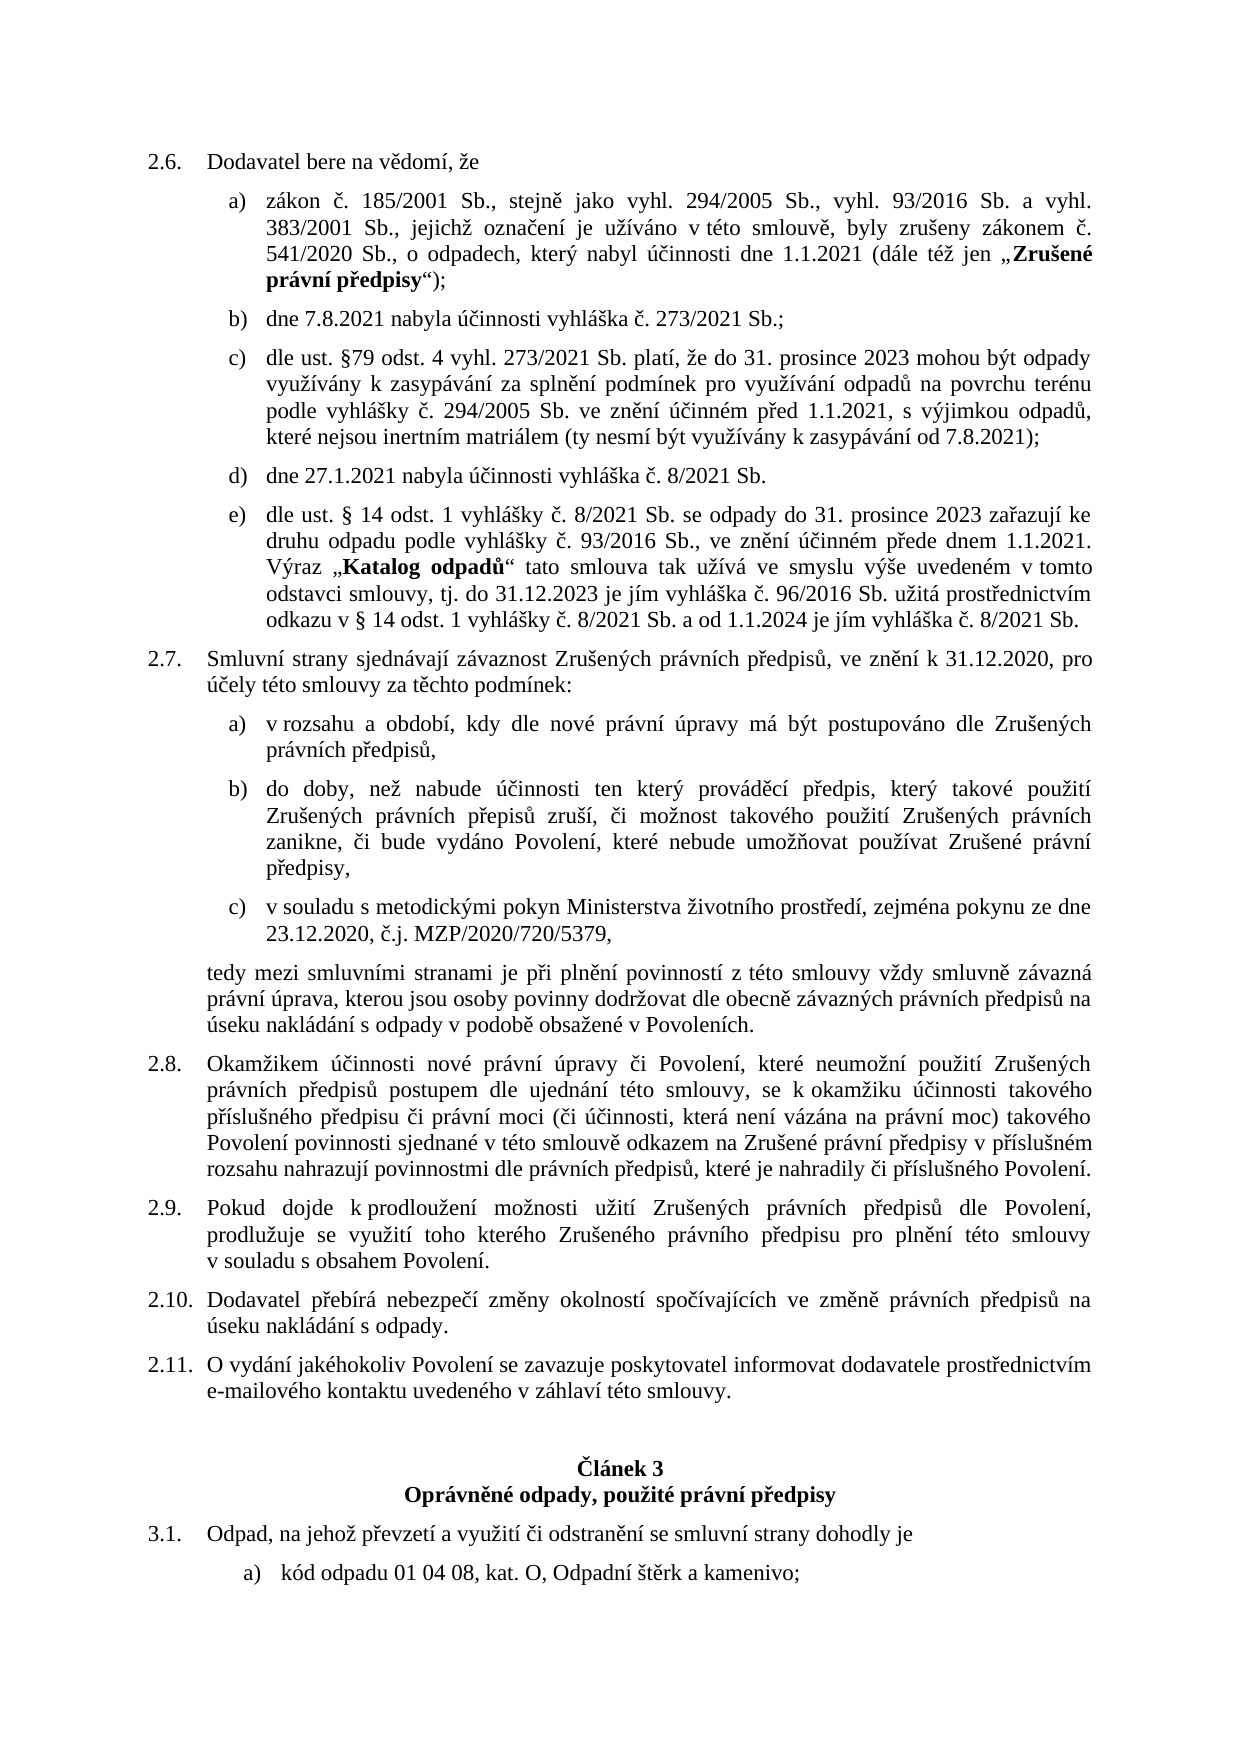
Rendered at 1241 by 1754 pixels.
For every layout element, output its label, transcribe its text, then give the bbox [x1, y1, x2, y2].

list do doby, než nabude účinnosti ten který prováděcí předpis, který takové použití Zrušených právních přepisů zruší, či možnost takového použití Zrušených právních zanikne, či bude vydáno Povolení, které nebude umožňovat používat Zrušené právní předpisy, [228, 775, 1093, 881]
text tedy mezi smluvními stranami je při plnění povinností z této smlouvy vždy smluvně závazná právní úprava, kterou jsou osoby povinny dodržovat dle obecně závazných právních předpisů na úseku nakládání s odpady v podobě obsažené v Povoleních. [207, 958, 1093, 1038]
list dle ust. §79 odst. 4 vyhl. 273/2021 Sb. platí, že do 31. prosince 2023 mohou být odpady využívány k zasypávání za splnění podmínek pro využívání odpadů na povrchu terénu podle vyhlášky č. 294/2005 Sb. ve znění účinném před 1.1.2021, s výjimkou odpadů, které nejsou inertním matriálem (ty nesmí být využívány k zasypávání od 7.8.2021); [228, 344, 1093, 449]
text Oprávněné odpady, použité právní předpisy [148, 1482, 1093, 1508]
list zákon č. 185/2001 Sb., stejně jako vyhl. 294/2005 Sb., vyhl. 93/2016 Sb. a vyhl. 383/2001 Sb., jejichž označení je užíváno v této smlouvě, byly zrušeny zákonem č. 541/2020 Sb., o odpadech, který nabyl účinnosti dne 1.1.2021 (dále též jen „Zrušené právní předpisy“); [228, 187, 1093, 293]
list dle ust. § 14 odst. 1 vyhlášky č. 8/2021 Sb. se odpady do 31. prosince 2023 zařazují ke druhu odpadu podle vyhlášky č. 93/2016 Sb., ve znění účinném přede dnem 1.1.2021. Výraz „Katalog odpadů“ tato smlouva tak užívá ve smyslu výše uvedeném v tomto odstavci smlouvy, tj. do 31.12.2023 je jím vyhláška č. 96/2016 Sb. užitá prostřednictvím odkazu v § 14 odst. 1 vyhlášky č. 8/2021 Sb. a od 1.1.2024 je jím vyhláška č. 8/2021 Sb. [228, 501, 1093, 632]
text Článek 3 [148, 1455, 1093, 1482]
list v rozsahu a období, kdy dle nové právní úpravy má být postupováno dle Zrušených právních předpisů, [228, 710, 1093, 763]
list dne 27.1.2021 nabyla účinnosti vyhláška č. 8/2021 Sb. [228, 462, 1093, 488]
list Odpad, na jehož převzetí a využití či odstranění se smluvní strany dohodly je [148, 1520, 1093, 1547]
list Pokud dojde k prodloužení možnosti užití Zrušených právních předpisů dle Povolení, prodlužuje se využití toho kterého Zrušeného právního předpisu pro plnění této smlouvy v souladu s obsahem Povolení. [148, 1194, 1093, 1273]
list O vydání jakéhokoliv Povolení se zavazuje poskytovatel informovat dodavatele prostřednictvím e-mailového kontaktu uvedeného v záhlaví této smlouvy. [148, 1351, 1093, 1404]
list Smluvní strany sjednávají závaznost Zrušených právních předpisů, ve znění k 31.12.2020, pro účely této smlouvy za těchto podmínek: [148, 645, 1093, 698]
list Dodavatel přebírá nebezpečí změny okolností spočívajících ve změně právních předpisů na úseku nakládání s odpady. [148, 1286, 1093, 1339]
list Dodavatel bere na vědomí, že [148, 148, 1093, 175]
list v souladu s metodickými pokyn Ministerstva životního prostředí, zejména pokynu ze dne 23.12.2020, č.j. MZP/2020/720/5379, [228, 893, 1093, 946]
list Okamžikem účinnosti nové právní úpravy či Povolení, které neumožní použití Zrušených právních předpisů postupem dle ujednání této smlouvy, se k okamžiku účinnosti takového příslušného předpisu či právní moci (či účinnosti, která není vázána na právní moc) takového Povolení povinnosti sjednané v této smlouvě odkazem na Zrušené právní předpisy v příslušném rozsahu nahrazují povinnostmi dle právních předpisů, které je nahradily či příslušného Povolení. [148, 1050, 1093, 1182]
list kód odpadu 01 04 08, kat. O, Odpadní štěrk a kamenivo; [243, 1559, 1093, 1586]
list dne 7.8.2021 nabyla účinnosti vyhláška č. 273/2021 Sb.; [228, 305, 1093, 331]
